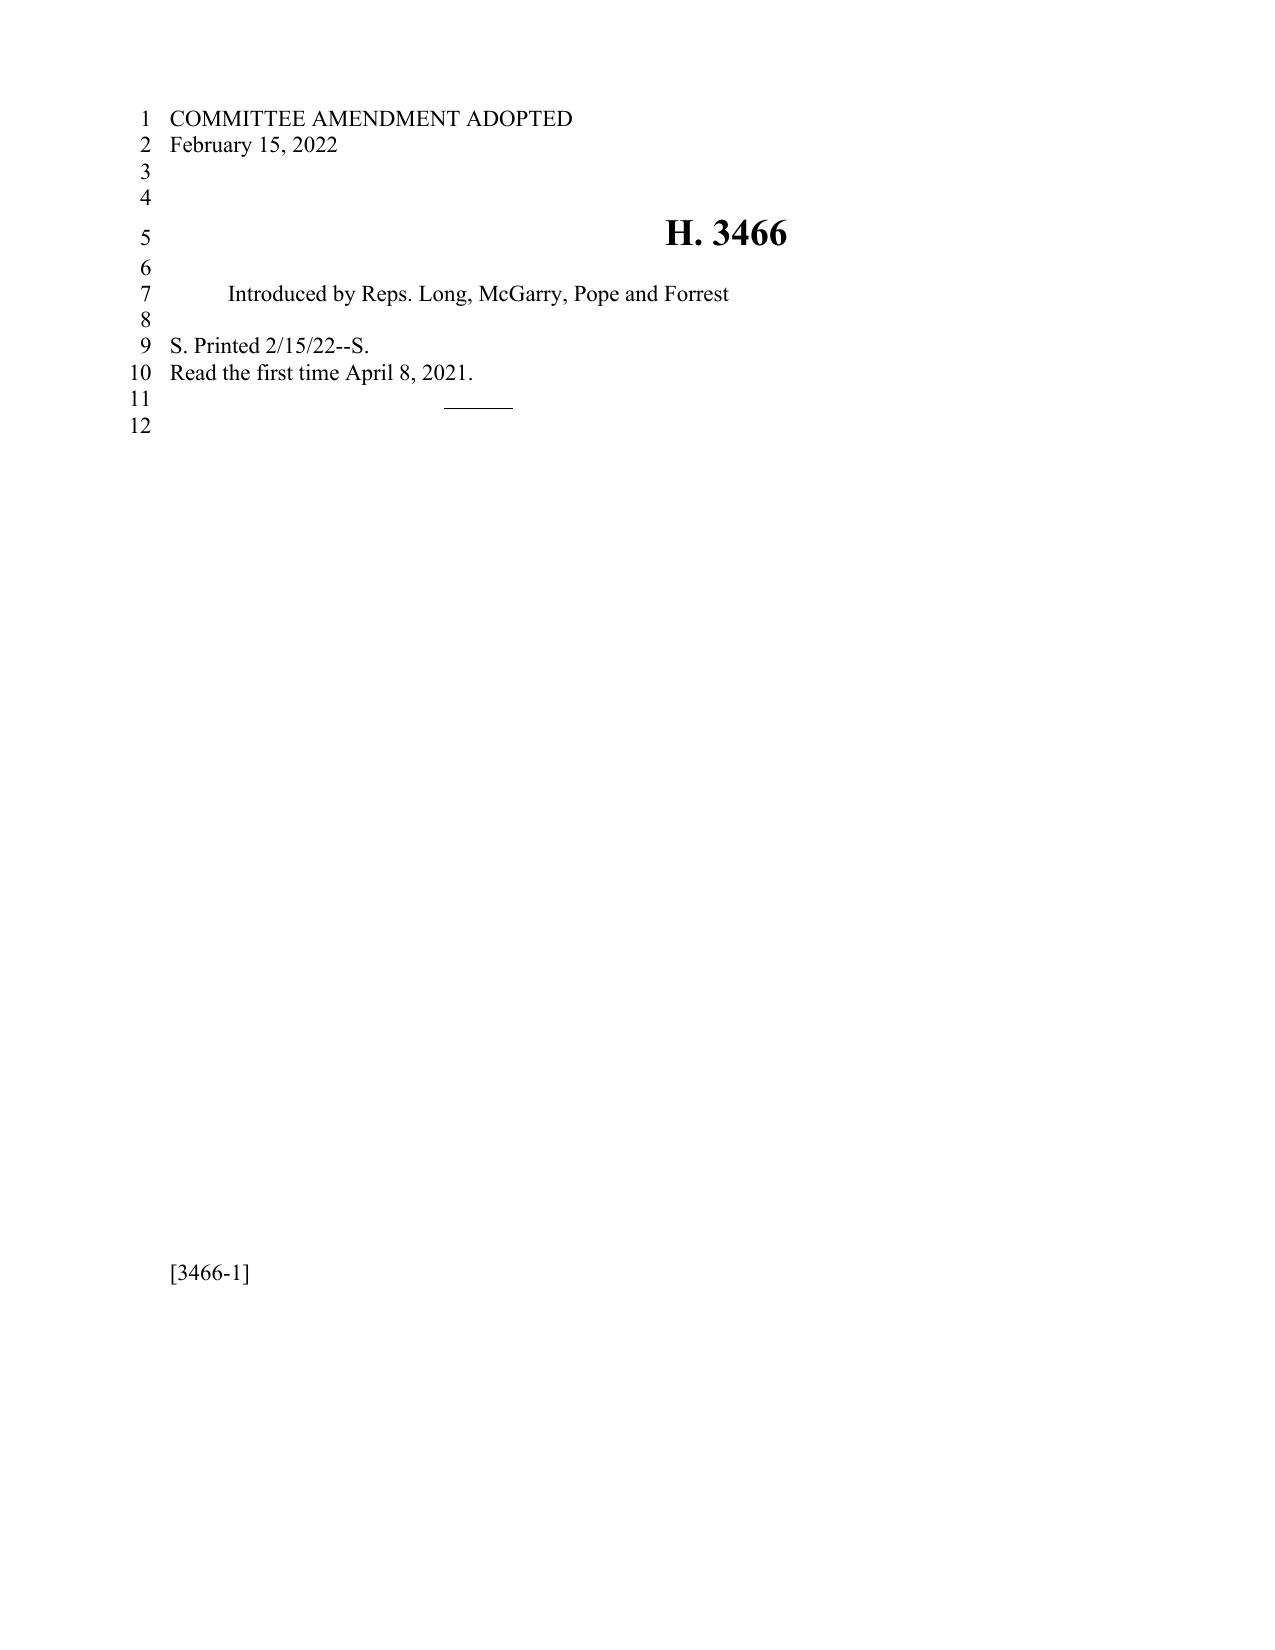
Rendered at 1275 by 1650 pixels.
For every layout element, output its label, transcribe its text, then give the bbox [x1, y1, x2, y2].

text Read the first time April 8, 2021. [169, 359, 787, 385]
text H. 3466 [169, 210, 787, 253]
text Introduced by Reps. Long, McGarry, Pope and Forrest [169, 280, 787, 306]
text S. Printed 2/15/22--S. [169, 333, 787, 359]
text COMMITTEE AMENDMENT ADOPTED [169, 105, 787, 131]
text February 15, 2022 [169, 131, 787, 158]
